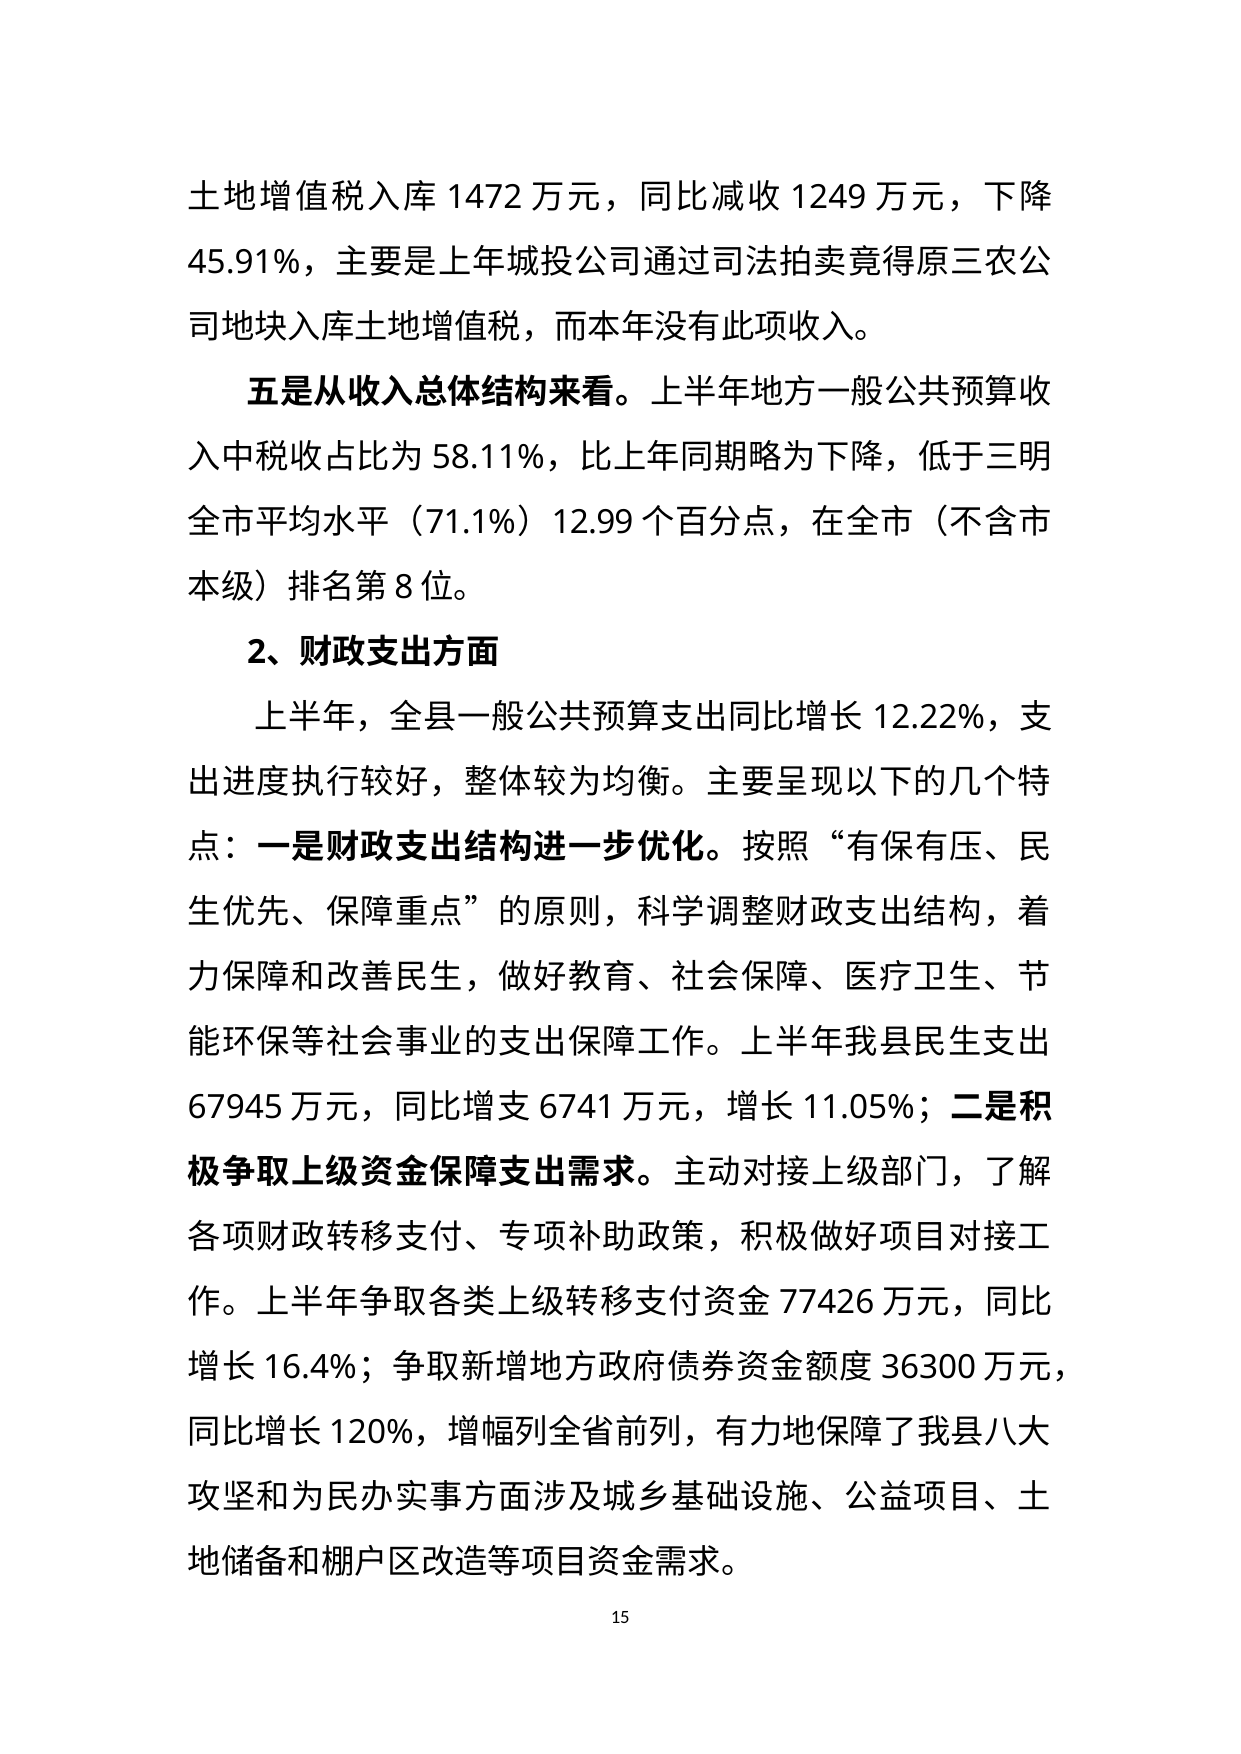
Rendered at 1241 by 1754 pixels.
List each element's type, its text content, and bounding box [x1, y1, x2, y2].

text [187, 162, 1053, 357]
text 2、财政支出方面 [187, 617, 1053, 682]
text 上半年，全县一般公共预算支出同比增长12.22%，支出进度执行较好，整体较为均衡。主要呈现以下的几个特点：一是财政支出结构进一步优化。按照“有保有压、民生优先、保障重点”的原则，科学调整财政支出结构，着力保障和改善民生，做好教育、社会保障、医疗卫生、节能环保等社会事业的支出保障工作。上半年我县民生支出67945万元，同比增支6741万元，增长11.05%；二是积极争取上级资金保障支出需求。主动对接上级部门，了解各项财政转移支付、专项补助政策，积极做好项目对接工作。上半年争取各类上级转移支付资金77426万元，同比增长16.4%；争取新增地方政府债券资金额度36300万元，同比增长120%，增幅列全省前列，有力地保障了我县八大攻坚和为民办实事方面涉及城乡基础设施、公益项目、土地储备和棚户区改造等项目资金需求。 [187, 682, 1053, 1592]
text 五是从收入总体结构来看。上半年地方一般公共预算收入中税收占比为58.11%，比上年同期略为下降，低于三明全市平均水平（71.1%）12.99个百分点，在全市（不含市本级）排名第8位。 [187, 357, 1053, 617]
